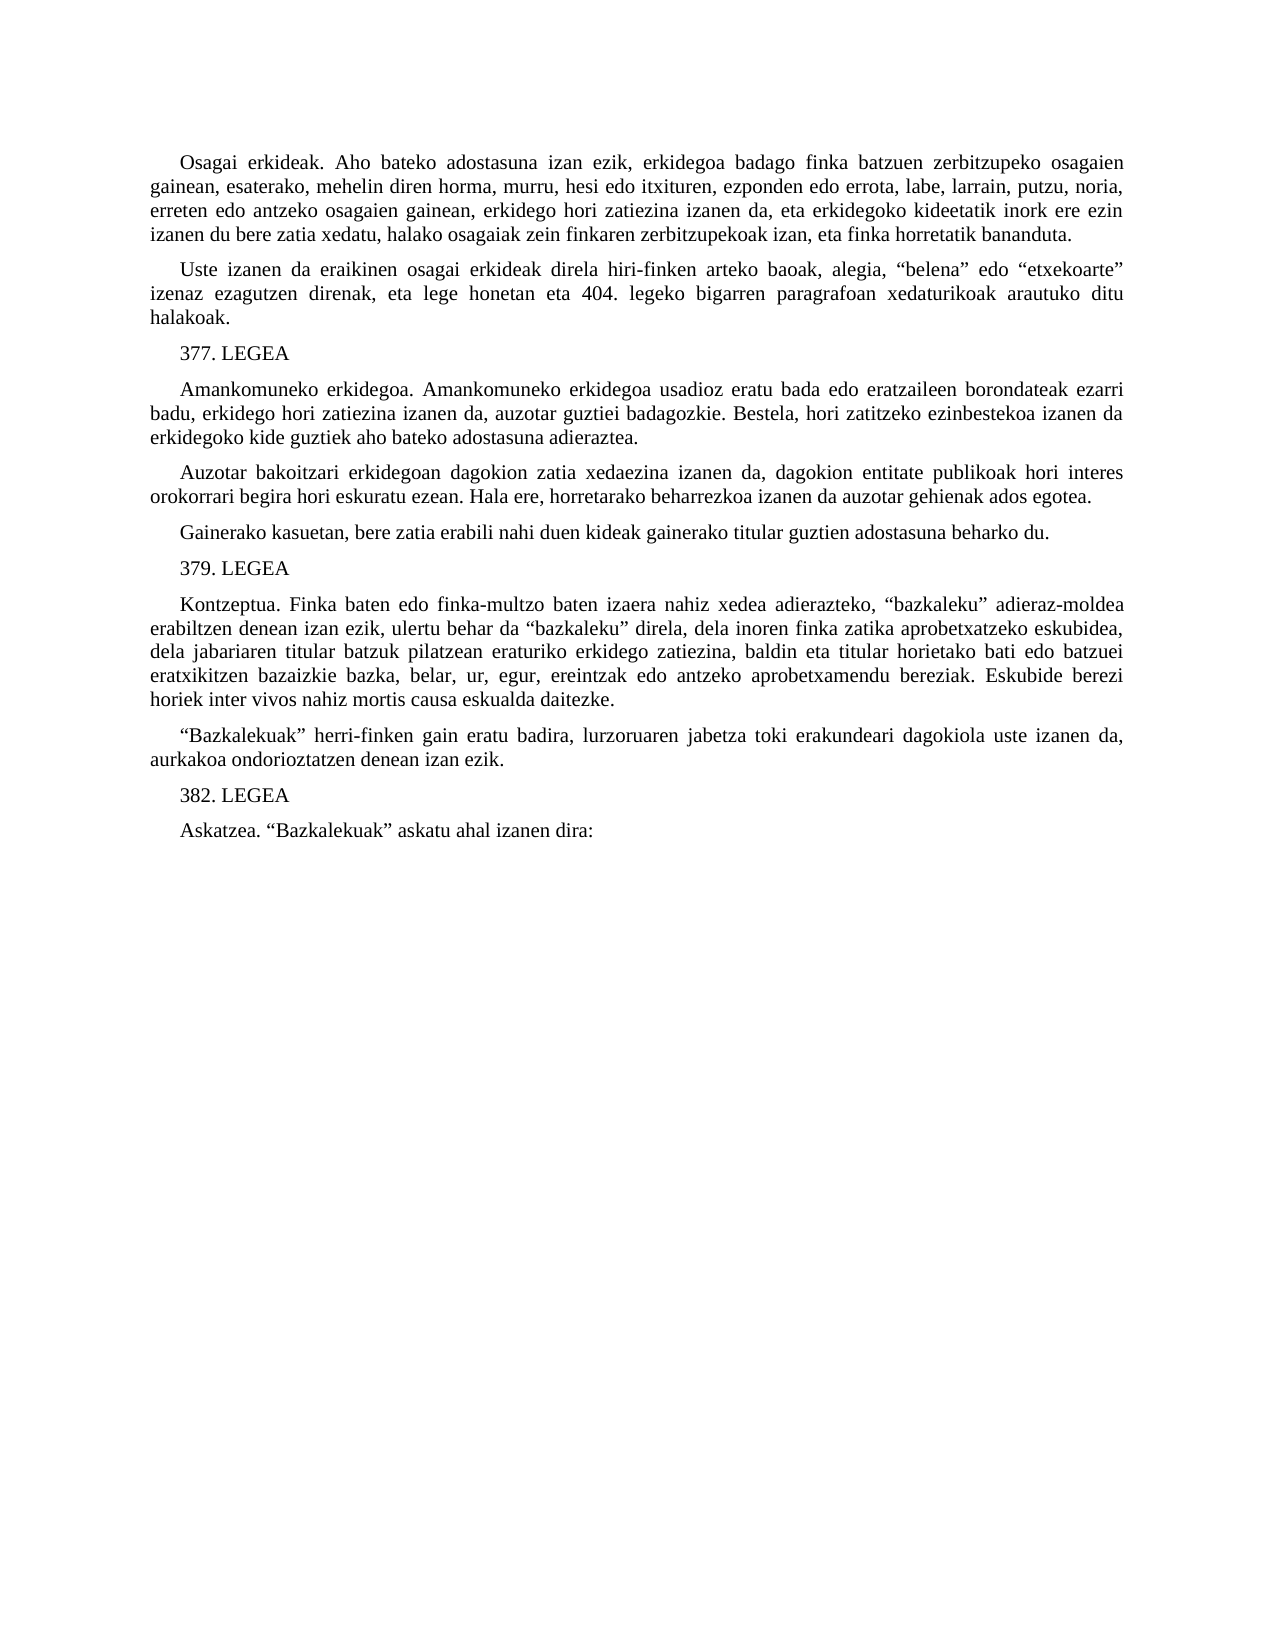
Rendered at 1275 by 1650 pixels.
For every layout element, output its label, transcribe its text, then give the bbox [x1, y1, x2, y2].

text 379. LEGEA [150, 556, 1125, 580]
text Uste izanen da eraikinen osagai erkideak direla hiri-finken arteko baoak, alegia, “belena” edo “etxekoarte” izenaz ezagutzen direnak, eta lege honetan eta 404. legeko bigarren paragrafoan xedaturikoak arautuko ditu halakoak. [150, 258, 1125, 329]
text “Bazkalekuak” herri-finken gain eratu badira, lurzoruaren jabetza toki erakundeari dagokiola uste izanen da, aurkakoa ondorioztatzen denean izan ezik. [150, 723, 1125, 771]
text 377. LEGEA [150, 341, 1125, 365]
text Askatzea. “Bazkalekuak” askatu ahal izanen dira: [150, 819, 1125, 843]
text Osagai erkideak. Aho bateko adostasuna izan ezik, erkidegoa badago finka batzuen zerbitzupeko osagaien gainean, esaterako, mehelin diren horma, murru, hesi edo itxituren, ezponden edo errota, labe, larrain, putzu, noria, erreten edo antzeko osagaien gainean, erkidego hori zatiezina izanen da, eta erkidegoko kideetatik inork ere ezin izanen du bere zatia xedatu, halako osagaiak zein finkaren zerbitzupekoak izan, eta finka horretatik bananduta. [150, 150, 1125, 246]
text Amankomuneko erkidegoa. Amankomuneko erkidegoa usadioz eratu bada edo eratzaileen borondateak ezarri badu, erkidego hori zatiezina izanen da, auzotar guztiei badagozkie. Bestela, hori zatitzeko ezinbestekoa izanen da erkidegoko kide guztiek aho bateko adostasuna adieraztea. [150, 377, 1125, 449]
text 382. LEGEA [150, 783, 1125, 807]
text Kontzeptua. Finka baten edo finka-multzo baten izaera nahiz xedea adierazteko, “bazkaleku” adieraz-moldea erabiltzen denean izan ezik, ulertu behar da “bazkaleku” direla, dela inoren finka zatika aprobetxatzeko eskubidea, dela jabariaren titular batzuk pilatzean eraturiko erkidego zatiezina, baldin eta titular horietako bati edo batzuei eratxikitzen bazaizkie bazka, belar, ur, egur, ereintzak edo antzeko aprobetxamendu bereziak. Eskubide berezi horiek inter vivos nahiz mortis causa eskualda daitezke. [150, 592, 1125, 712]
text Auzotar bakoitzari erkidegoan dagokion zatia xedaezina izanen da, dagokion entitate publikoak hori interes orokorrari begira hori eskuratu ezean. Hala ere, horretarako beharrezkoa izanen da auzotar gehienak ados egotea. [150, 461, 1125, 508]
text Gainerako kasuetan, bere zatia erabili nahi duen kideak gainerako titular guztien adostasuna beharko du. [150, 520, 1125, 544]
